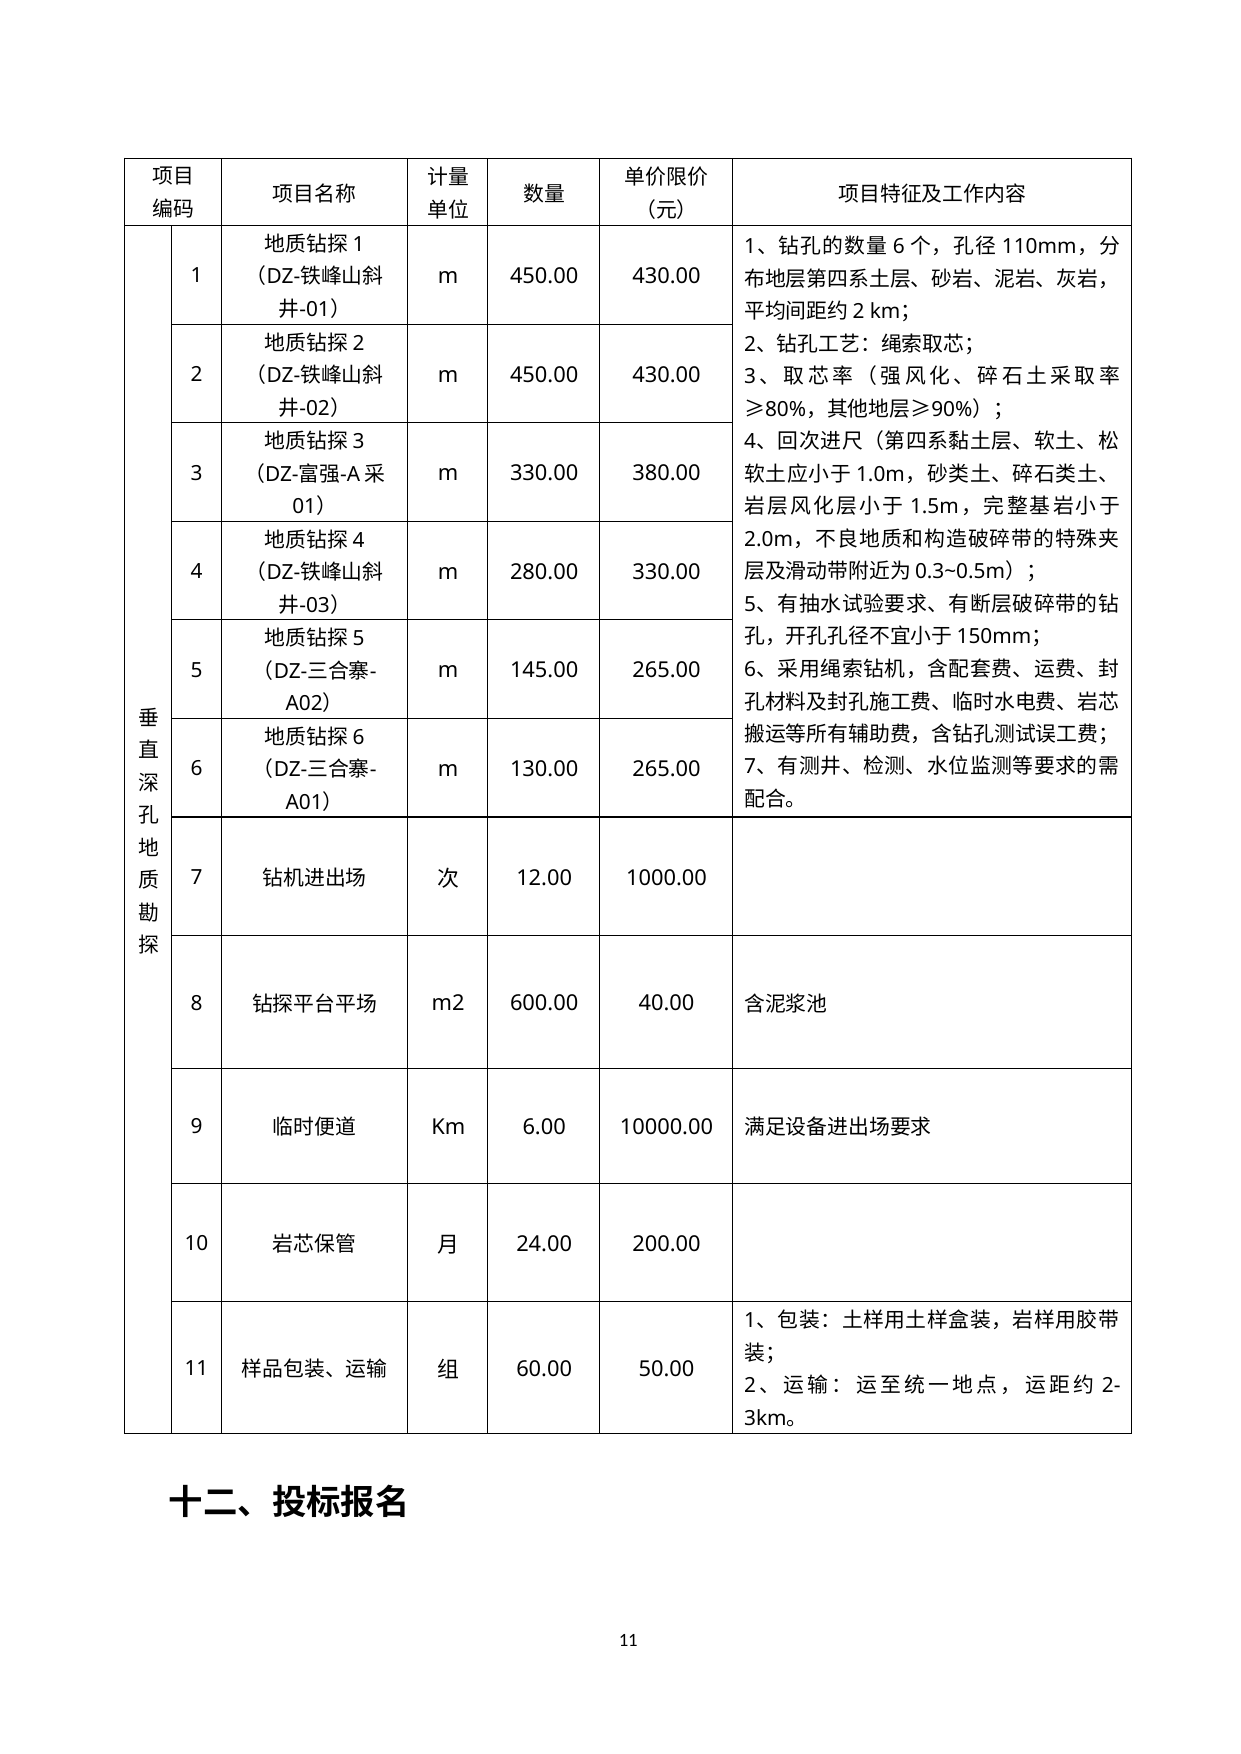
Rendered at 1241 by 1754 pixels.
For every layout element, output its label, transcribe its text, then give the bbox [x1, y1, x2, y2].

table_cell 临时便道 [222, 1069, 407, 1183]
table_cell 2 [172, 325, 221, 422]
table_cell 24.00 [488, 1184, 599, 1301]
table_cell m [408, 719, 487, 816]
table_header 项目名称 [222, 159, 407, 225]
table_cell 7 [172, 818, 221, 935]
table_cell 垂直深孔地质勘探 [125, 226, 171, 1433]
table_cell 地质钻探 1 （DZ-铁峰山斜井-01） [222, 226, 407, 324]
table_cell 12.00 [488, 818, 599, 935]
table_cell 地质钻探 6 （DZ-三合寨-A01） [222, 719, 407, 816]
table_cell 265.00 [600, 620, 732, 718]
table_cell 60.00 [488, 1302, 599, 1433]
table_cell 430.00 [600, 226, 732, 324]
table_header 计量 单位 [408, 159, 487, 225]
table_cell 11 [172, 1302, 221, 1433]
table_cell m [408, 226, 487, 324]
table_cell 10000.00 [600, 1069, 732, 1183]
table_cell 8 [172, 936, 221, 1067]
table_cell 130.00 [488, 719, 599, 816]
table_cell 40.00 [600, 936, 732, 1067]
table_cell 地质钻探 2 （DZ-铁峰山斜井-02） [222, 325, 407, 422]
table_cell 地质钻探 4 （DZ-铁峰山斜井-03） [222, 522, 407, 619]
table_cell 组 [408, 1302, 487, 1433]
table_cell 200.00 [600, 1184, 732, 1301]
table_cell 9 [172, 1069, 221, 1183]
table_cell m [408, 423, 487, 521]
table_cell 钻探平台平场 [222, 936, 407, 1067]
table_cell 1、包装：土样用土样盒装，岩样用胶带装； 2、运输：运至统一地点，运距约2-3km。 [733, 1302, 1131, 1433]
text 十二、投标报名 [169, 1467, 1087, 1532]
table_cell 330.00 [488, 423, 599, 521]
table_cell 10 [172, 1184, 221, 1301]
table_cell 钻机进出场 [222, 818, 407, 935]
table_cell 450.00 [488, 325, 599, 422]
table_cell Km [408, 1069, 487, 1183]
table_cell m [408, 620, 487, 718]
table_cell m2 [408, 936, 487, 1067]
table_cell 5 [172, 620, 221, 718]
table_cell 3 [172, 423, 221, 521]
table_cell 1000.00 [600, 818, 732, 935]
table_cell 1 [172, 226, 221, 324]
table_cell 380.00 [600, 423, 732, 521]
table_cell 600.00 [488, 936, 599, 1067]
table_cell 450.00 [488, 226, 599, 324]
table_cell 330.00 [600, 522, 732, 619]
table_cell 地质钻探 5 （DZ-三合寨-A02） [222, 620, 407, 718]
table_cell 6.00 [488, 1069, 599, 1183]
table_cell 145.00 [488, 620, 599, 718]
table_cell m [408, 325, 487, 422]
table_cell 280.00 [488, 522, 599, 619]
table_cell 岩芯保管 [222, 1184, 407, 1301]
table_header 项目 编码 [125, 159, 221, 225]
table_cell 6 [172, 719, 221, 816]
table_header 单价限价（元） [600, 159, 732, 225]
table_cell 265.00 [600, 719, 732, 816]
table_cell 月 [408, 1184, 487, 1301]
table_cell 样品包装、运输 [222, 1302, 407, 1433]
table_header 项目特征及工作内容 [733, 159, 1131, 225]
table_cell 1、钻孔的数量6个，孔径110mm，分布地层第四系土层、砂岩、泥岩、灰岩，平均间距约2 km； 2、钻孔工艺：绳索取芯； 3、取芯率（强风化、碎石土采取率≥80%，其他地层≥90%）； 4、回次进尺（第四系黏土层、软土、松软土应小于1.0m，砂类土、碎石类土、岩层风化层小于1.5m，完整基岩小于2.0m，不良地质和构造破碎带的特殊夹层及滑动带附近为0.3~0.5m）； 5、有抽水试验要求、有断层破碎带的钻孔，开孔孔径不宜小于150mm； 6、采用绳索钻机，含配套费、运费、封孔材料及封孔施工费、临时水电费、岩芯搬运等所有辅助费，含钻孔测试误工费； 7、有测井、检测、水位监测等要求的需配合。 [733, 226, 1131, 816]
table_cell 满足设备进出场要求 [733, 1069, 1131, 1183]
table_header 数量 [488, 159, 599, 225]
table_cell 4 [172, 522, 221, 619]
table_cell 430.00 [600, 325, 732, 422]
table_cell 含泥浆池 [733, 936, 1131, 1067]
table_cell 地质钻探 3 （DZ-富强-A采01） [222, 423, 407, 521]
table_cell m [408, 522, 487, 619]
table_cell 次 [408, 818, 487, 935]
table_cell [733, 818, 1131, 935]
table_cell [733, 1184, 1131, 1301]
table_cell 50.00 [600, 1302, 732, 1433]
